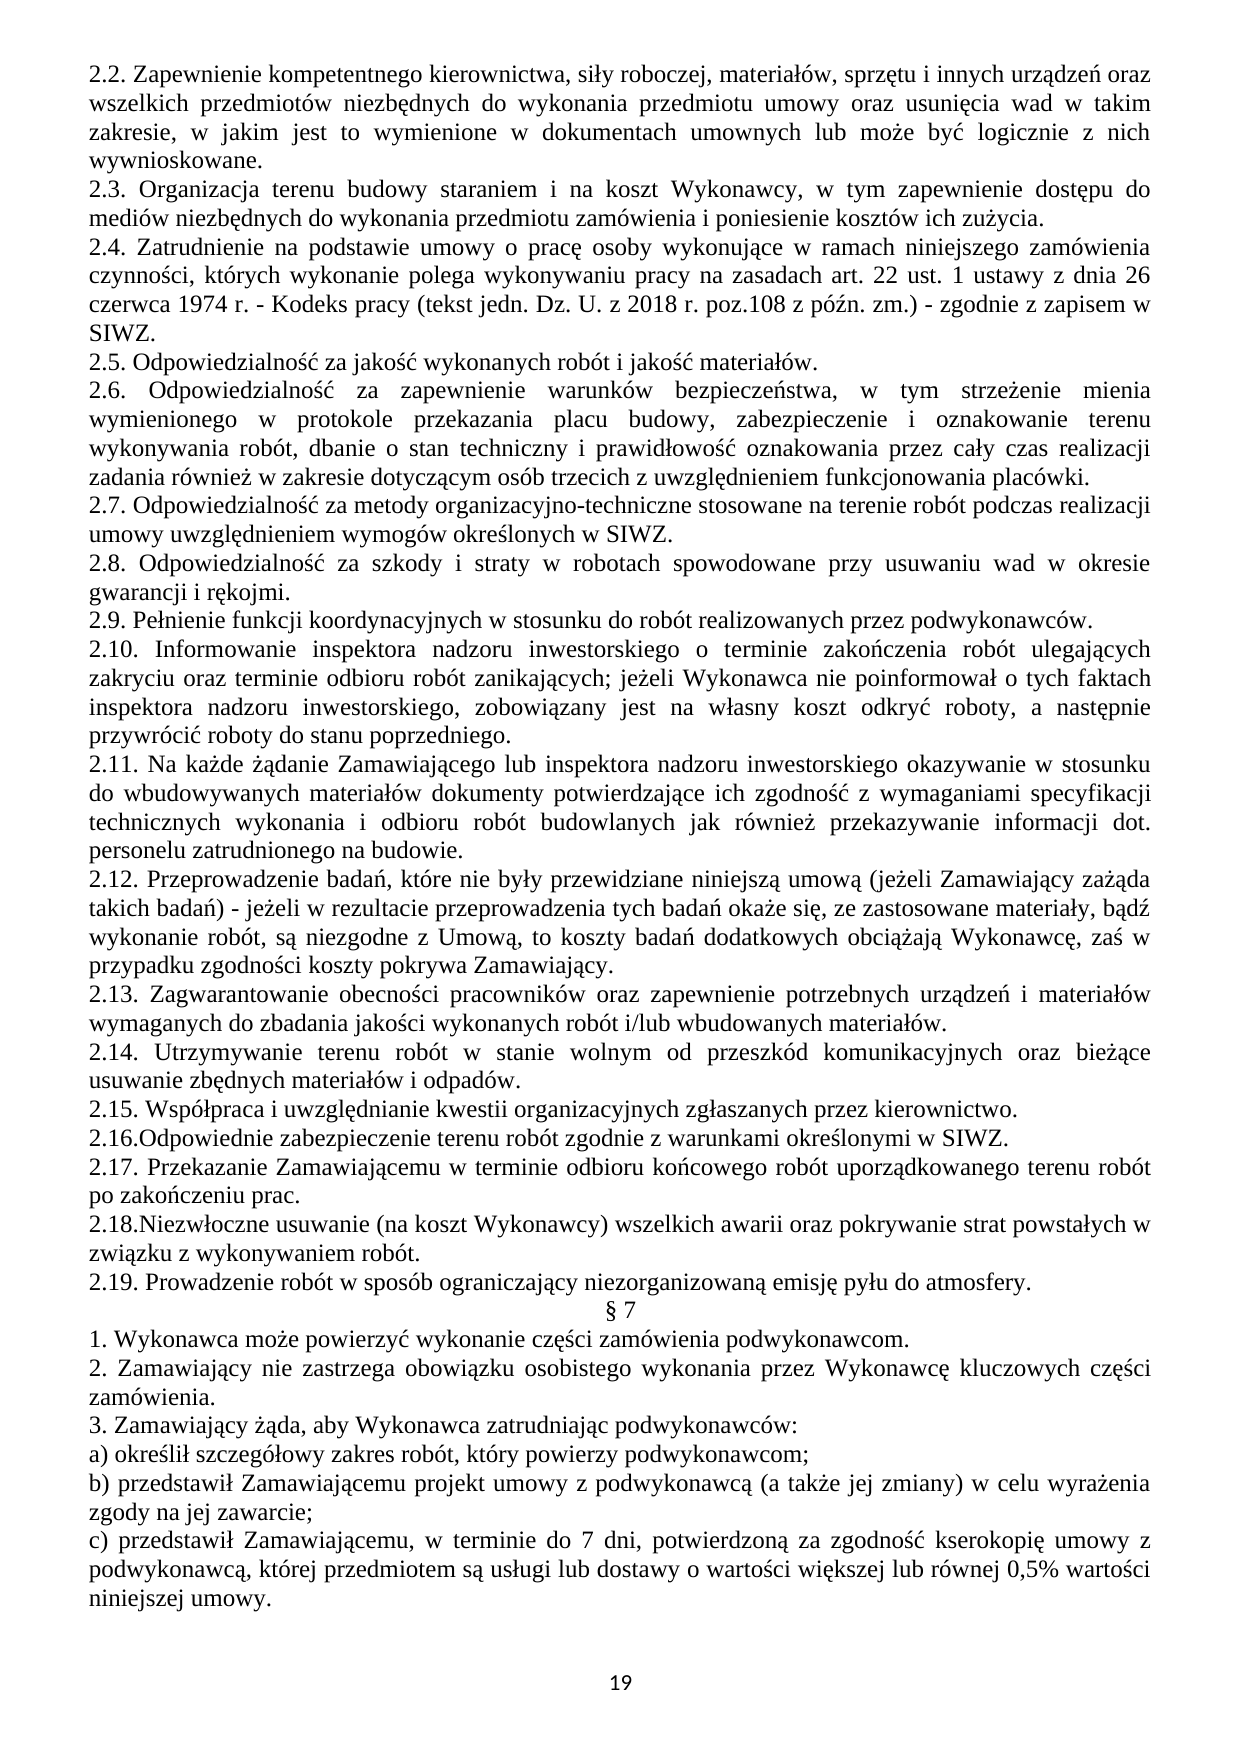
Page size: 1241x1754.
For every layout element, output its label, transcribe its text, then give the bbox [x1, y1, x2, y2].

text 2.8. Odpowiedzialność za szkody i straty w robotach spowodowane przy usuwaniu wad w okresie gwarancji i rękojmi. [89, 548, 1152, 605]
text 2.2. Zapewnienie kompetentnego kierownictwa, siły roboczej, materiałów, sprzętu i innych urządzeń oraz wszelkich przedmiotów niezbędnych do wykonania przedmiotu umowy oraz usunięcia wad w takim zakresie, w jakim jest to wymienione w dokumentach umownych lub może być logicznie z nich wywnioskowane. [89, 59, 1152, 174]
text 2.4. Zatrudnienie na podstawie umowy o pracę osoby wykonujące w ramach niniejszego zamówienia czynności, których wykonanie polega wykonywaniu pracy na zasadach art. 22 ust. 1 ustawy z dnia 26 czerwca 1974 r. - Kodeks pracy (tekst jedn. Dz. U. z 2018 r. poz.108 z późn. zm.) - zgodnie z zapisem w SIWZ. [89, 232, 1152, 347]
text 3. Zamawiający żąda, aby Wykonawca zatrudniając podwykonawców: [89, 1410, 1152, 1439]
text 2.3. Organizacja terenu budowy staraniem i na koszt Wykonawcy, w tym zapewnienie dostępu do mediów niezbędnych do wykonania przedmiotu zamówienia i poniesienie kosztów ich zużycia. [89, 174, 1152, 232]
text 2.5. Odpowiedzialność za jakość wykonanych robót i jakość materiałów. [89, 347, 1152, 375]
text 2.9. Pełnienie funkcji koordynacyjnych w stosunku do robót realizowanych przez podwykonawców. [89, 605, 1152, 634]
text 2.13. Zagwarantowanie obecności pracowników oraz zapewnienie potrzebnych urządzeń i materiałów wymaganych do zbadania jakości wykonanych robót i/lub wbudowanych materiałów. [89, 979, 1152, 1037]
text 2.17. Przekazanie Zamawiającemu w terminie odbioru końcowego robót uporządkowanego terenu robót po zakończeniu prac. [89, 1152, 1152, 1209]
text 2.11. Na każde żądanie Zamawiającego lub inspektora nadzoru inwestorskiego okazywanie w stosunku do wbudowywanych materiałów dokumenty potwierdzające ich zgodność z wymaganiami specyfikacji technicznych wykonania i odbioru robót budowlanych jak również przekazywanie informacji dot. personelu zatrudnionego na budowie. [89, 749, 1152, 864]
text 2.6. Odpowiedzialność za zapewnienie warunków bezpieczeństwa, w tym strzeżenie mienia wymienionego w protokole przekazania placu budowy, zabezpieczenie i oznakowanie terenu wykonywania robót, dbanie o stan techniczny i prawidłowość oznakowania przez cały czas realizacji zadania również w zakresie dotyczącym osób trzecich z uwzględnieniem funkcjonowania placówki. [89, 375, 1152, 490]
text 2.7. Odpowiedzialność za metody organizacyjno-techniczne stosowane na terenie robót podczas realizacji umowy uwzględnieniem wymogów określonych w SIWZ. [89, 490, 1152, 548]
text 2. Zamawiający nie zastrzega obowiązku osobistego wykonania przez Wykonawcę kluczowych części zamówienia. [89, 1353, 1152, 1410]
text b) przedstawił Zamawiającemu projekt umowy z podwykonawcą (a także jej zmiany) w celu wyrażenia zgody na jej zawarcie; [89, 1468, 1152, 1525]
text 2.15. Współpraca i uwzględnianie kwestii organizacyjnych zgłaszanych przez kierownictwo. [89, 1094, 1152, 1123]
text 2.14. Utrzymywanie terenu robót w stanie wolnym od przeszkód komunikacyjnych oraz bieżące usuwanie zbędnych materiałów i odpadów. [89, 1037, 1152, 1094]
text c) przedstawił Zamawiającemu, w terminie do 7 dni, potwierdzoną za zgodność kserokopię umowy z podwykonawcą, której przedmiotem są usługi lub dostawy o wartości większej lub równej 0,5% wartości niniejszej umowy. [89, 1525, 1152, 1612]
text 2.12. Przeprowadzenie badań, które nie były przewidziane niniejszą umową (jeżeli Zamawiający zażąda takich badań) - jeżeli w rezultacie przeprowadzenia tych badań okaże się, ze zastosowane materiały, bądź wykonanie robót, są niezgodne z Umową, to koszty badań dodatkowych obciążają Wykonawcę, zaś w przypadku zgodności koszty pokrywa Zamawiający. [89, 864, 1152, 979]
text 2.16.Odpowiednie zabezpieczenie terenu robót zgodnie z warunkami określonymi w SIWZ. [89, 1123, 1152, 1152]
text 2.19. Prowadzenie robót w sposób ograniczający niezorganizowaną emisję pyłu do atmosfery. [89, 1267, 1152, 1295]
text a) określił szczegółowy zakres robót, który powierzy podwykonawcom; [89, 1439, 1152, 1468]
text 2.10. Informowanie inspektora nadzoru inwestorskiego o terminie zakończenia robót ulegających zakryciu oraz terminie odbioru robót zanikających; jeżeli Wykonawca nie poinformował o tych faktach inspektora nadzoru inwestorskiego, zobowiązany jest na własny koszt odkryć roboty, a następnie przywrócić roboty do stanu poprzedniego. [89, 634, 1152, 749]
text 1. Wykonawca może powierzyć wykonanie części zamówienia podwykonawcom. [89, 1324, 1152, 1353]
text 2.18.Niezwłoczne usuwanie (na koszt Wykonawcy) wszelkich awarii oraz pokrywanie strat powstałych w związku z wykonywaniem robót. [89, 1209, 1152, 1267]
text § 7 [89, 1295, 1152, 1324]
